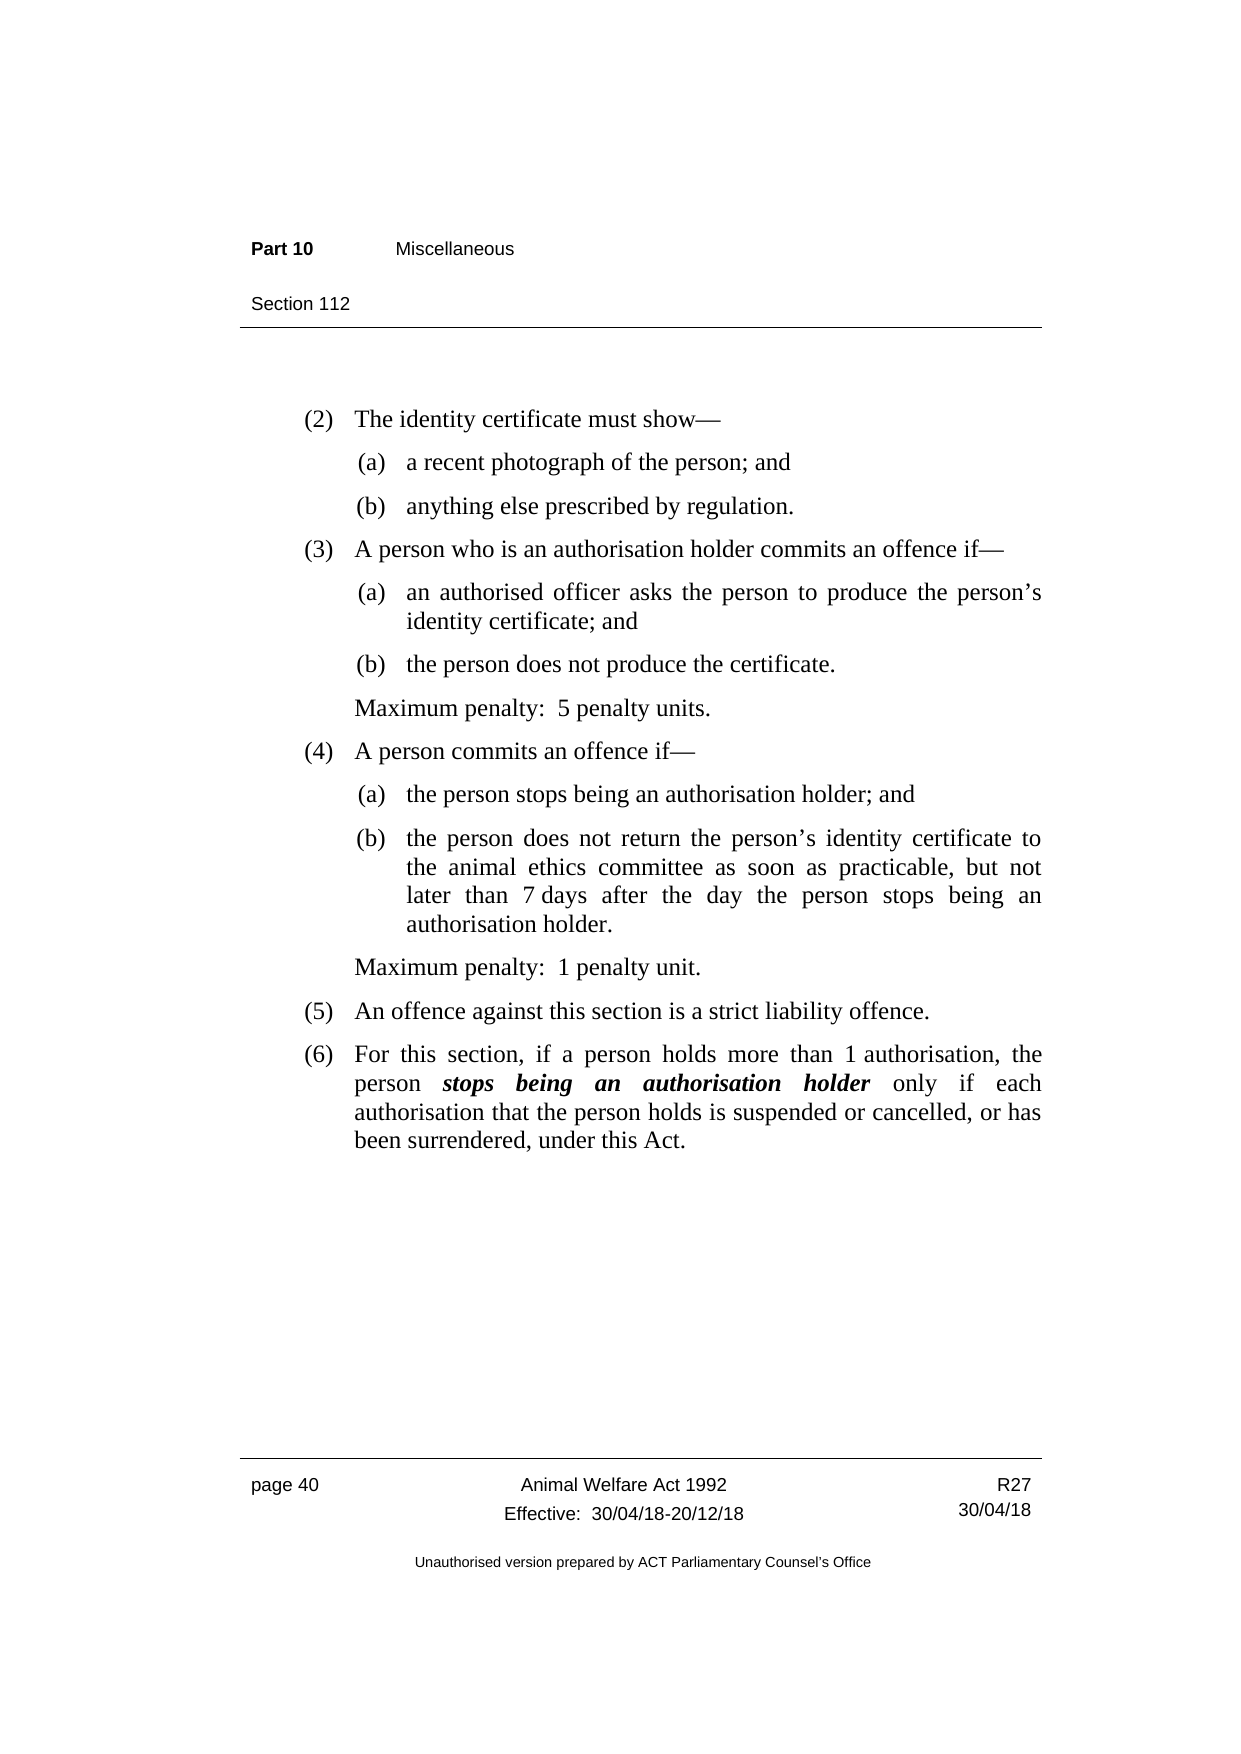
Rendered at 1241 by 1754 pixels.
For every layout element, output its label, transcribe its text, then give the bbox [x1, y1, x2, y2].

text (5) An offence against this section is a strict liability offence. [239, 996, 1042, 1024]
text (b) anything else prescribed by regulation. [239, 491, 1042, 519]
text (3) A person who is an authorisation holder commits an offence if— [239, 534, 1042, 563]
text (6) For this section, if a person holds more than 1 authorisation, the person stops being an authorisation holder only if each authorisation that the person holds is suspended or cancelled, or has been surrendered, under this Act. [239, 1039, 1042, 1154]
text (2) The identity certificate must show— [239, 404, 1042, 433]
text (a) the person stops being an authorisation holder; and [239, 779, 1042, 808]
text (a) an authorised officer asks the person to produce the person’s identity certificate; and [239, 577, 1042, 635]
text Maximum penalty: 5 penalty units. [354, 693, 1042, 722]
text (4) A person commits an offence if— [239, 736, 1042, 765]
text (b) the person does not produce the certificate. [239, 649, 1042, 678]
text Maximum penalty: 1 penalty unit. [354, 952, 1042, 981]
text (b) the person does not return the person’s identity certificate to the animal ethics committee as soon as practicable, but not later than 7 days after the day the person stops being an authorisation holder. [239, 823, 1042, 938]
text (a) a recent photograph of the person; and [239, 447, 1042, 476]
